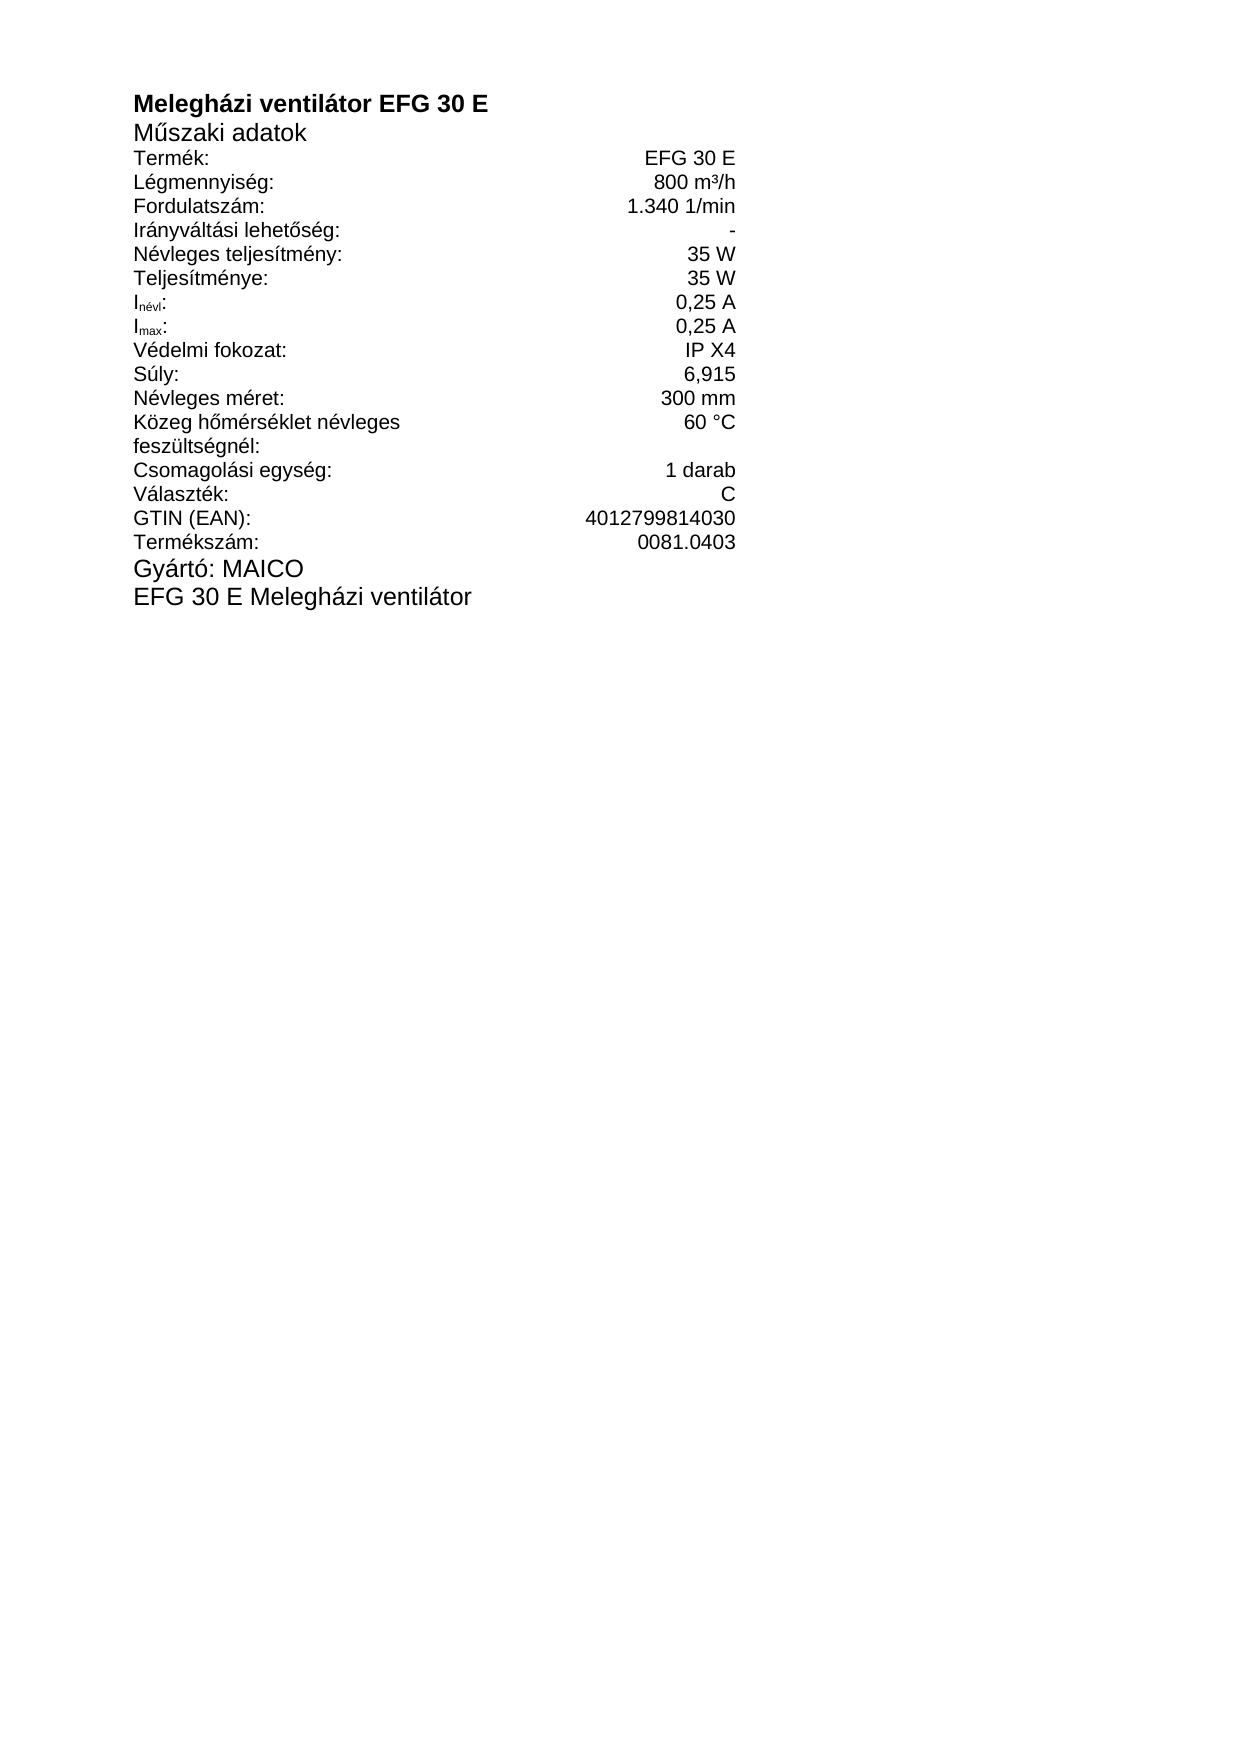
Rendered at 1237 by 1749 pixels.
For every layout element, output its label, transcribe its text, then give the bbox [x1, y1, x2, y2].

table_cell Fordulatszám: [122, 194, 434, 218]
table_cell Imax: [122, 314, 434, 338]
table_cell 4012799814030 [434, 506, 747, 529]
table_header Termék: [122, 146, 434, 170]
table_cell Választék: [122, 482, 434, 506]
text Műszaki adatok [133, 117, 1148, 146]
table_cell 0,25 A [434, 314, 747, 338]
table_cell 35 W [434, 242, 747, 266]
text EFG 30 E Melegházi ventilátor [133, 582, 1148, 611]
table_cell GTIN (EAN): [122, 506, 434, 529]
table_cell 1 darab [434, 458, 747, 482]
table_cell Termékszám: [122, 530, 434, 553]
table_cell 300 mm [434, 386, 747, 410]
table_cell 1.340 1/min [434, 194, 747, 218]
table_cell Névleges teljesítmény: [122, 242, 434, 266]
table_cell - [434, 218, 747, 242]
table_cell 0,25 A [434, 290, 747, 314]
text Melegházi ventilátor EFG 30 E [133, 89, 1148, 117]
table_cell Teljesítménye: [122, 266, 434, 290]
table_cell Közeg hőmérséklet névleges feszültségnél: [122, 410, 434, 458]
table_cell 35 W [434, 266, 747, 290]
table_cell Csomagolási egység: [122, 458, 434, 482]
table_cell IP X4 [434, 338, 747, 362]
table_cell Névleges méret: [122, 386, 434, 410]
table_cell Légmennyiség: [122, 170, 434, 194]
table_header EFG 30 E [434, 146, 747, 170]
table_cell 6,915 [434, 362, 747, 386]
table_cell Súly: [122, 362, 434, 386]
table_cell 800 m³/h [434, 170, 747, 194]
table_cell Inévl: [122, 290, 434, 314]
table_cell 60 °C [434, 410, 747, 458]
table_cell Védelmi fokozat: [122, 338, 434, 362]
table_cell 0081.0403 [434, 530, 747, 553]
table_cell C [434, 482, 747, 506]
text Gyártó: MAICO [133, 553, 1148, 582]
table_cell Irányváltási lehetőség: [122, 218, 434, 242]
